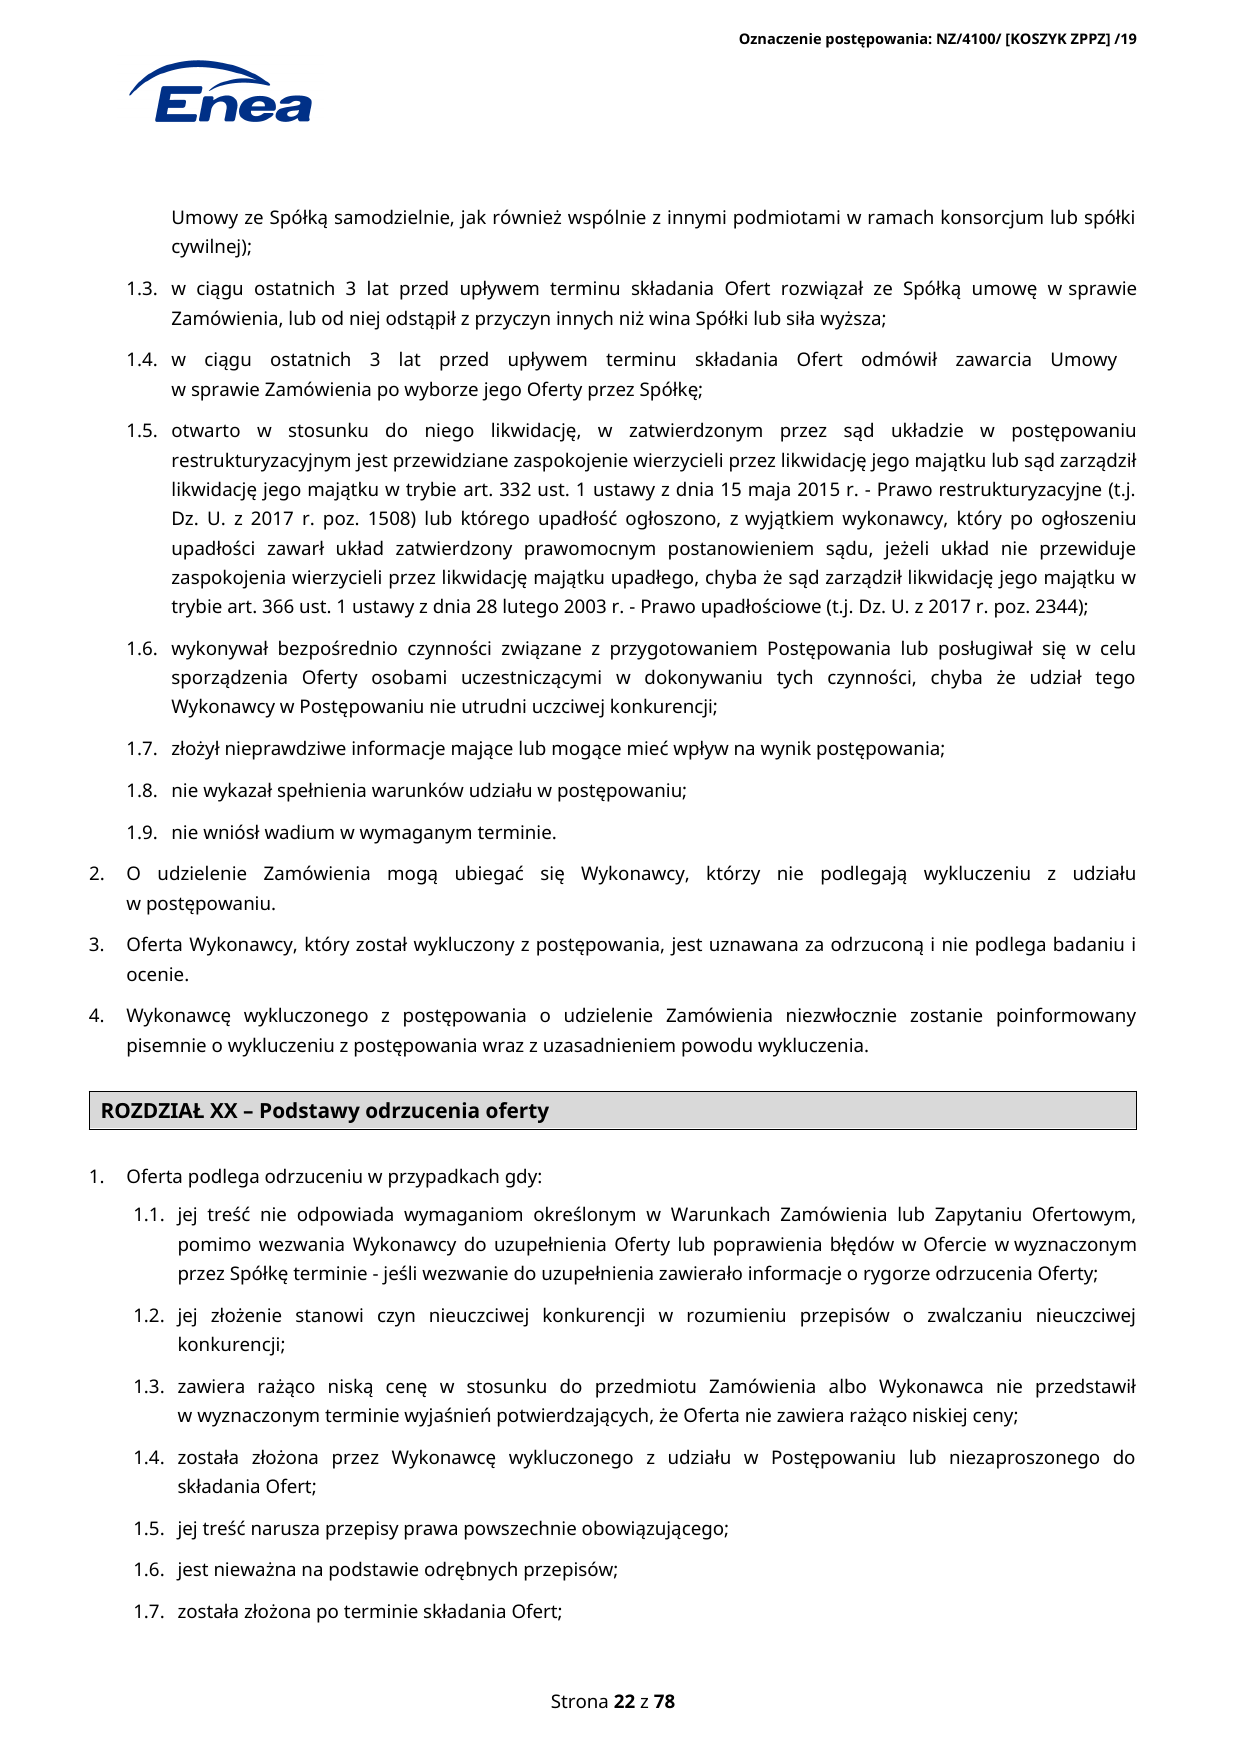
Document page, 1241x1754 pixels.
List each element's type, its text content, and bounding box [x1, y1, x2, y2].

list jej treść nie odpowiada wymaganiom określonym w Warunkach Zamówienia lub Zapytaniu Ofertowym, pomimo wezwania Wykonawcy do uzupełnienia Oferty lub poprawienia błędów w Ofercie w wyznaczonym przez Spółkę terminie - jeśli wezwanie do uzupełnienia zawierało informacje o rygorze odrzucenia Oferty; [133, 1202, 1137, 1286]
list w ciągu ostatnich 3 lat przed upływem terminu składania Ofert odmówił zawarcia Umowy w sprawie Zamówienia po wyborze jego Oferty przez Spółkę; [126, 347, 1137, 401]
picture [117, 50, 324, 124]
list Wykonawcę wykluczonego z postępowania o udzielenie Zamówienia niezwłocznie zostanie poinformowany pisemnie o wykluczeniu z postępowania wraz z uzasadnieniem powodu wykluczenia. [89, 1003, 1137, 1058]
list O udzielenie Zamówienia mogą ubiegać się Wykonawcy, którzy nie podlegają wykluczeniu z udziału w postępowaniu. [89, 861, 1137, 916]
list została złożona przez Wykonawcę wykluczonego z udziału w Postępowaniu lub niezaproszonego do składania Ofert; [133, 1444, 1137, 1499]
table_header ROZDZIAŁ XX – Podstawy odrzucenia oferty [90, 1092, 1136, 1128]
list złożył nieprawdziwe informacje mające lub mogące mieć wpływ na wynik postępowania; [126, 735, 1137, 761]
list nie wniósł wadium w wymaganym terminie. [126, 819, 1137, 844]
list jej treść narusza przepisy prawa powszechnie obowiązującego; [133, 1515, 1137, 1541]
list została złożona po terminie składania Ofert; [133, 1598, 1137, 1624]
list w ciągu ostatnich 3 lat przed upływem terminu składania Ofert rozwiązał ze Spółką umowę w sprawie Zamówienia, lub od niej odstąpił z przyczyn innych niż wina Spółki lub siła wyższa; [126, 276, 1137, 330]
list otwarto w stosunku do niego likwidację, w zatwierdzonym przez sąd układzie w postępowaniu restrukturyzacyjnym jest przewidziane zaspokojenie wierzycieli przez likwidację jego majątku lub sąd zarządził likwidację jego majątku w trybie art. 332 ust. 1 ustawy z dnia 15 maja 2015 r. - Prawo restrukturyzacyjne (t.j. Dz. U. z 2017 r. poz. 1508) lub którego upadłość ogłoszono, z wyjątkiem wykonawcy, który po ogłoszeniu upadłości zawarł układ zatwierdzony prawomocnym postanowieniem sądu, jeżeli układ nie przewiduje zaspokojenia wierzycieli przez likwidację majątku upadłego, chyba że sąd zarządził likwidację jego majątku w trybie art. 366 ust. 1 ustawy z dnia 28 lutego 2003 r. - Prawo upadłościowe (t.j. Dz. U. z 2017 r. poz. 2344); [126, 418, 1137, 619]
list Oferta podlega odrzuceniu w przypadkach gdy: [89, 1163, 1137, 1189]
list jest nieważna na podstawie odrębnych przepisów; [133, 1557, 1137, 1582]
list nie wykazał spełnienia warunków udziału w postępowaniu; [126, 777, 1137, 803]
list jej złożenie stanowi czyn nieuczciwej konkurencji w rozumieniu przepisów o zwalczaniu nieuczciwej konkurencji; [133, 1302, 1137, 1357]
list zawiera rażąco niską cenę w stosunku do przedmiotu Zamówienia albo Wykonawca nie przedstawił w wyznaczonym terminie wyjaśnień potwierdzających, że Oferta nie zawiera rażąco niskiej ceny; [133, 1373, 1137, 1428]
list Oferta Wykonawcy, który został wykluczony z postępowania, jest uznawana za odrzuconą i nie podlega badaniu i ocenie. [89, 932, 1137, 987]
list wykonywał bezpośrednio czynności związane z przygotowaniem Postępowania lub posługiwał się w celu sporządzenia Oferty osobami uczestniczącymi w dokonywaniu tych czynności, chyba że udział tego Wykonawcy w Postępowaniu nie utrudni uczciwej konkurencji; [126, 635, 1137, 719]
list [126, 204, 1137, 259]
